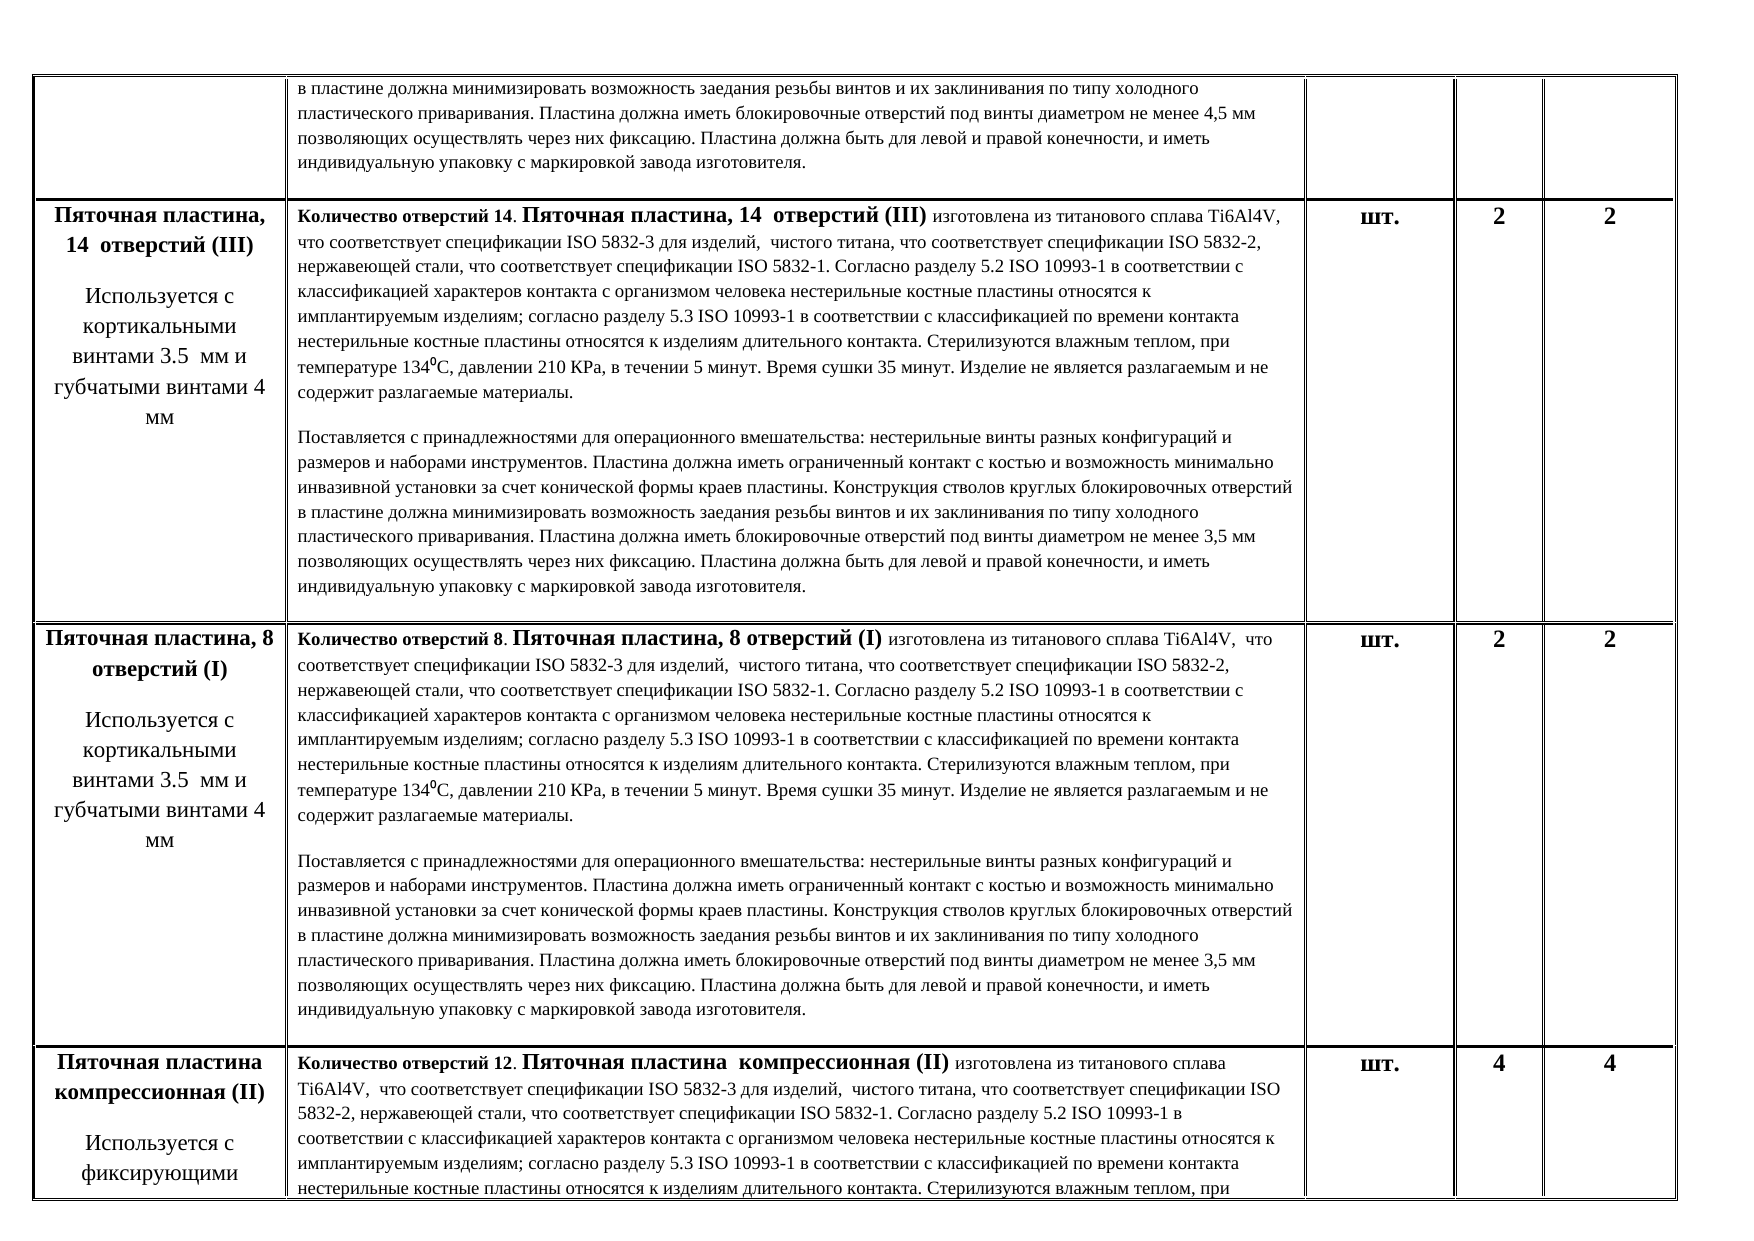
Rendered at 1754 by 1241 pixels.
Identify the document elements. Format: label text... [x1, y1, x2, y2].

table_cell 2 [1545, 198, 1675, 621]
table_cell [33, 1045, 286, 1198]
table_cell 2 [1545, 621, 1675, 1044]
table_cell 8 [1544, 77, 1675, 198]
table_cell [35, 77, 286, 198]
table_cell шт. [1307, 201, 1453, 621]
table_cell 4 [1455, 1047, 1543, 1198]
table_cell 4 [1544, 1045, 1676, 1198]
table_cell Количество отверстий 14. Пяточная пластина, 14 отверстий (III) изготовлена из титанового сплава Ti6Al4V, что соответствует спецификации ISO 5832-3 для изделий, чистого титана, что соответствует спецификации ISO 5832-2, нержавеющей стали, что соответствует спецификации ISO 5832-1. Согласно разделу 5.2 ISO 10993-1 в соответствии с классификацией характеров контакта с организмом человека нестерильные костные пластины относятся к имплантируемым изделиям; согласно разделу 5.3 ISO 10993-1 в соответствии с классификацией по времени контакта нестерильные костные пластины относятся к изделиям длительного контакта. Стерилизуются влажным теплом, при температуре 134⁰С, давлении 210 КРа, в течении 5 минут. Время сушки 35 минут. Изделие не является разлагаемым и не содержит разлагаемые материалы. Поставляется с принадлежностями для операционного вмешательства: нестерильные винты разных конфигураций и размеров и наборами инструментов. Пластина должна иметь ограниченный контакт с костью и возможность минимально инвазивной установки за счет конической формы краев пластины. Конструкция стволов круглых блокировочных отверстий в пластине должна минимизировать возможность заедания резьбы винтов и их заклинивания по типу холодного пластического приваривания. Пластина должна иметь блокировочные отверстий под винты диаметром не менее 3,5 мм позволяющих осуществлять через них фиксацию. Пластина должна быть для левой и правой конечности, и иметь индивидуальную упаковку с маркировкой завода изготовителя. [288, 201, 1304, 621]
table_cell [286, 75, 1305, 198]
table_cell Пяточная пластина, 14 отверстий (III) Используется с кортикальными винтами 3.5 мм и губчатыми винтами 4 мм [35, 198, 285, 621]
table_cell 8 [1455, 77, 1543, 198]
table_cell 2 [1457, 625, 1542, 1044]
table_cell шт. [1307, 625, 1453, 1044]
table_cell Количество отверстий 8. Пяточная пластина, 8 отверстий (I) изготовлена из титанового сплава Ti6Al4V, что соответствует спецификации ISO 5832-3 для изделий, чистого титана, что соответствует спецификации ISO 5832-2, нержавеющей стали, что соответствует спецификации ISO 5832-1. Согласно разделу 5.2 ISO 10993-1 в соответствии с классификацией характеров контакта с организмом человека нестерильные костные пластины относятся к имплантируемым изделиям; согласно разделу 5.3 ISO 10993-1 в соответствии с классификацией по времени контакта нестерильные костные пластины относятся к изделиям длительного контакта. Стерилизуются влажным теплом, при температуре 134⁰С, давлении 210 КРа, в течении 5 минут. Время сушки 35 минут. Изделие не является разлагаемым и не содержит разлагаемые материалы. Поставляется с принадлежностями для операционного вмешательства: нестерильные винты разных конфигураций и размеров и наборами инструментов. Пластина должна иметь ограниченный контакт с костью и возможность минимально инвазивной установки за счет конической формы краев пластины. Конструкция стволов круглых блокировочных отверстий в пластине должна минимизировать возможность заедания резьбы винтов и их заклинивания по типу холодного пластического приваривания. Пластина должна иметь блокировочные отверстий под винты диаметром не менее 3,5 мм позволяющих осуществлять через них фиксацию. Пластина должна быть для левой и правой конечности, и иметь индивидуальную упаковку с маркировкой завода изготовителя. [288, 625, 1304, 1044]
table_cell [286, 1045, 1305, 1198]
table_cell Пяточная пластина, 8 отверстий (I) Используется с кортикальными винтами 3.5 мм и губчатыми винтами 4 мм [35, 621, 285, 1044]
table_cell шт. [1305, 1045, 1455, 1198]
table_cell шт. [1305, 75, 1455, 198]
table_cell 2 [1457, 201, 1542, 621]
